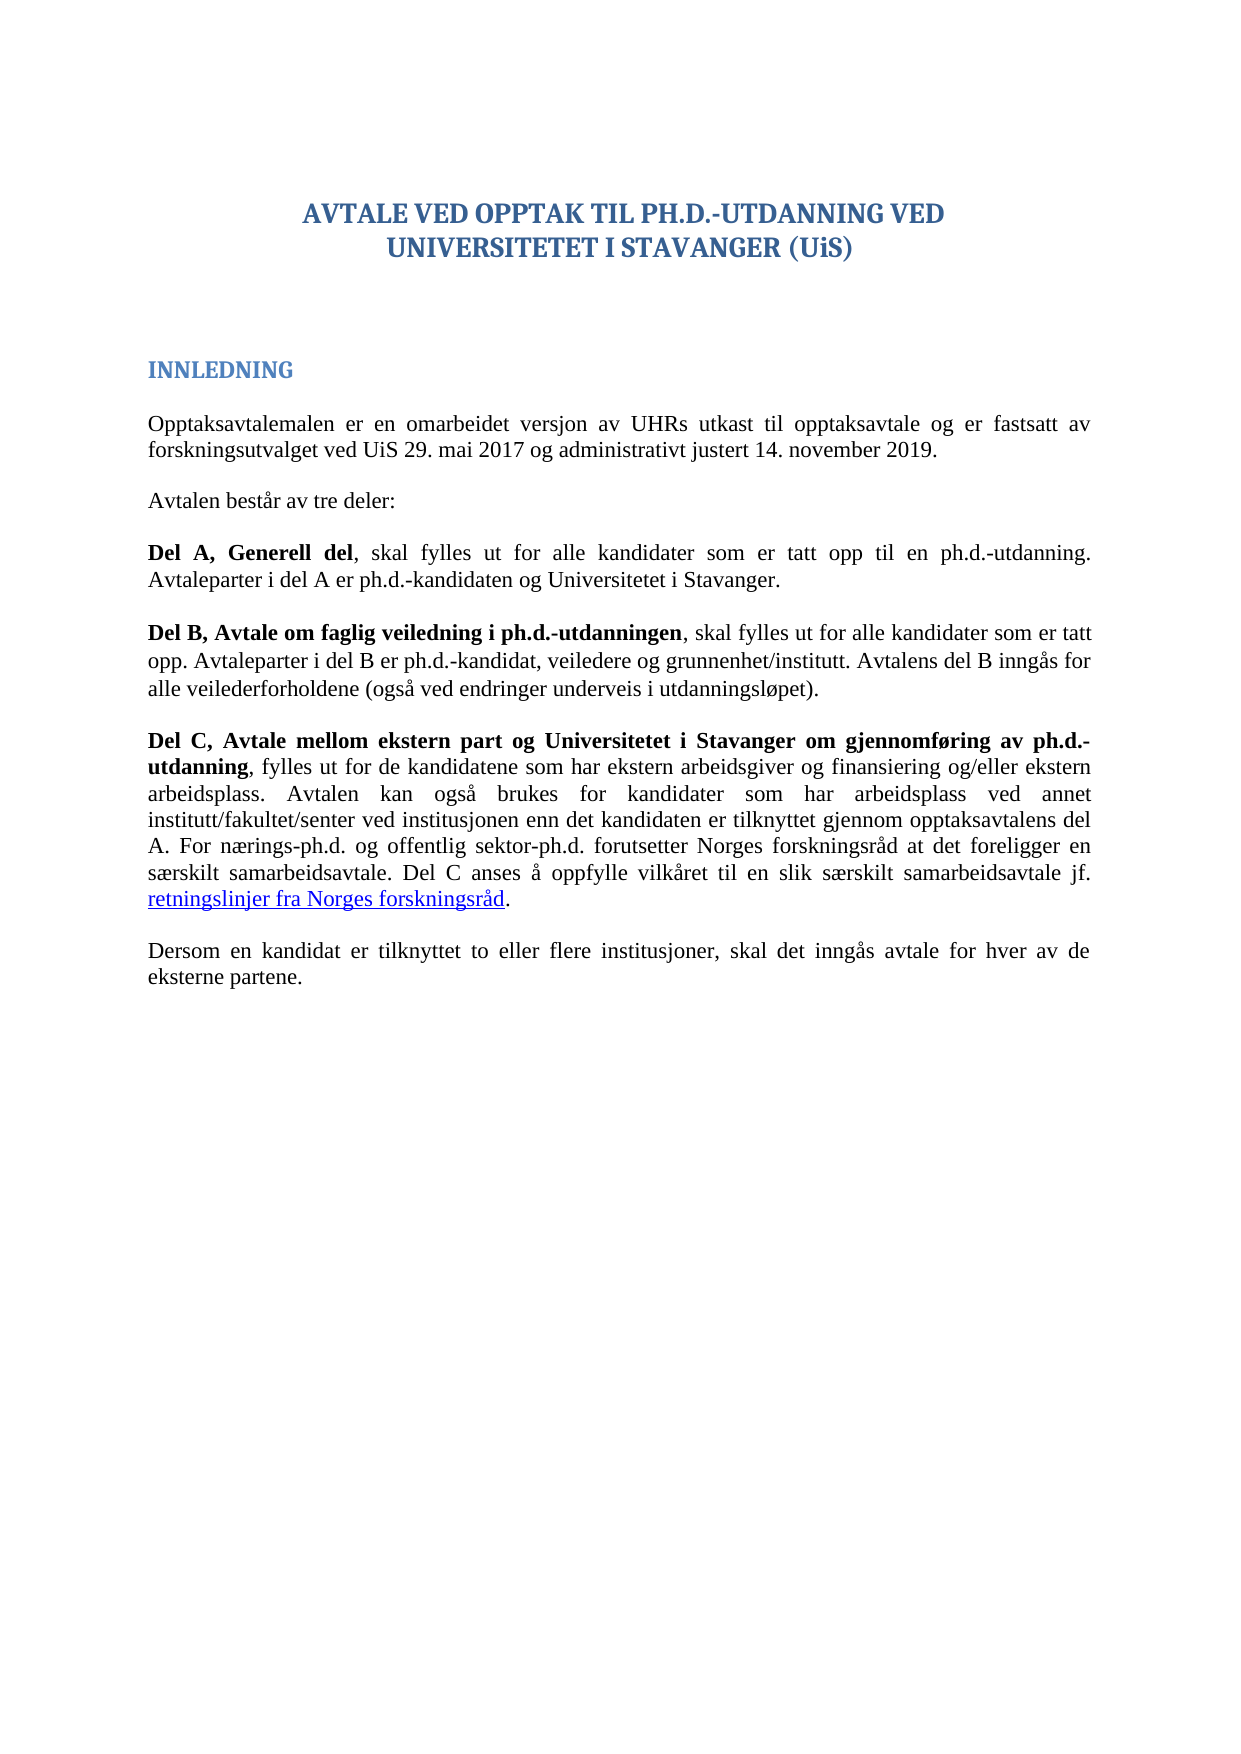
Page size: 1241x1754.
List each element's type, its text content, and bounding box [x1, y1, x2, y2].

subtitle INNLEDNING [148, 356, 1092, 385]
text Del C, Avtale mellom ekstern part og Universitetet i Stavanger om gjennomføring av ph.d.-utdanning, fylles ut for de kandidatene som har ekstern arbeidsgiver og finansiering og/eller ekstern arbeidsplass. Avtalen kan også brukes for kandidater som har arbeidsplass ved annet institutt/fakultet/senter ved institusjonen enn det kandidaten er tilknyttet gjennom opptaksavtalens del A. For nærings-ph.d. og offentlig sektor-ph.d. forutsetter Norges forskningsråd at det foreligger en særskilt samarbeidsavtale. Del C anses å oppfylle vilkåret til en slik særskilt samarbeidsavtale jf. retningslinjer fra Norges forskningsråd. [148, 727, 1093, 911]
text Dersom en kandidat er tilknyttet to eller flere institusjoner, skal det inngås avtale for hver av de eksterne partene. [148, 937, 1093, 989]
text Del B, Avtale om faglig veiledning i ph.d.-utdanningen, skal fylles ut for alle kandidater som er tatt opp. Avtaleparter i del B er ph.d.-kandidat, veiledere og grunnenhet/institutt. Avtalens del B inngås for alle veilederforholdene (også ved endringer underveis i utdanningsløpet). [148, 618, 1093, 701]
text Opptaksavtalemalen er en omarbeidet versjon av UHRs utkast til opptaksavtale og er fastsatt av forskningsutvalget ved UiS 29. mai 2017 og administrativt justert 14. november 2019. [148, 410, 1092, 462]
text Del A, Generell del, skal fylles ut for alle kandidater som er tatt opp til en ph.d.-utdanning. Avtaleparter i del A er ph.d.-kandidaten og Universitetet i Stavanger. [148, 539, 1092, 592]
subtitle AVTALE VED OPPTAK TIL PH.D.-UTDANNING VED UNIVERSITETET I STAVANGER (UiS) [148, 198, 1092, 265]
text Avtalen består av tre deler: [148, 487, 1092, 514]
